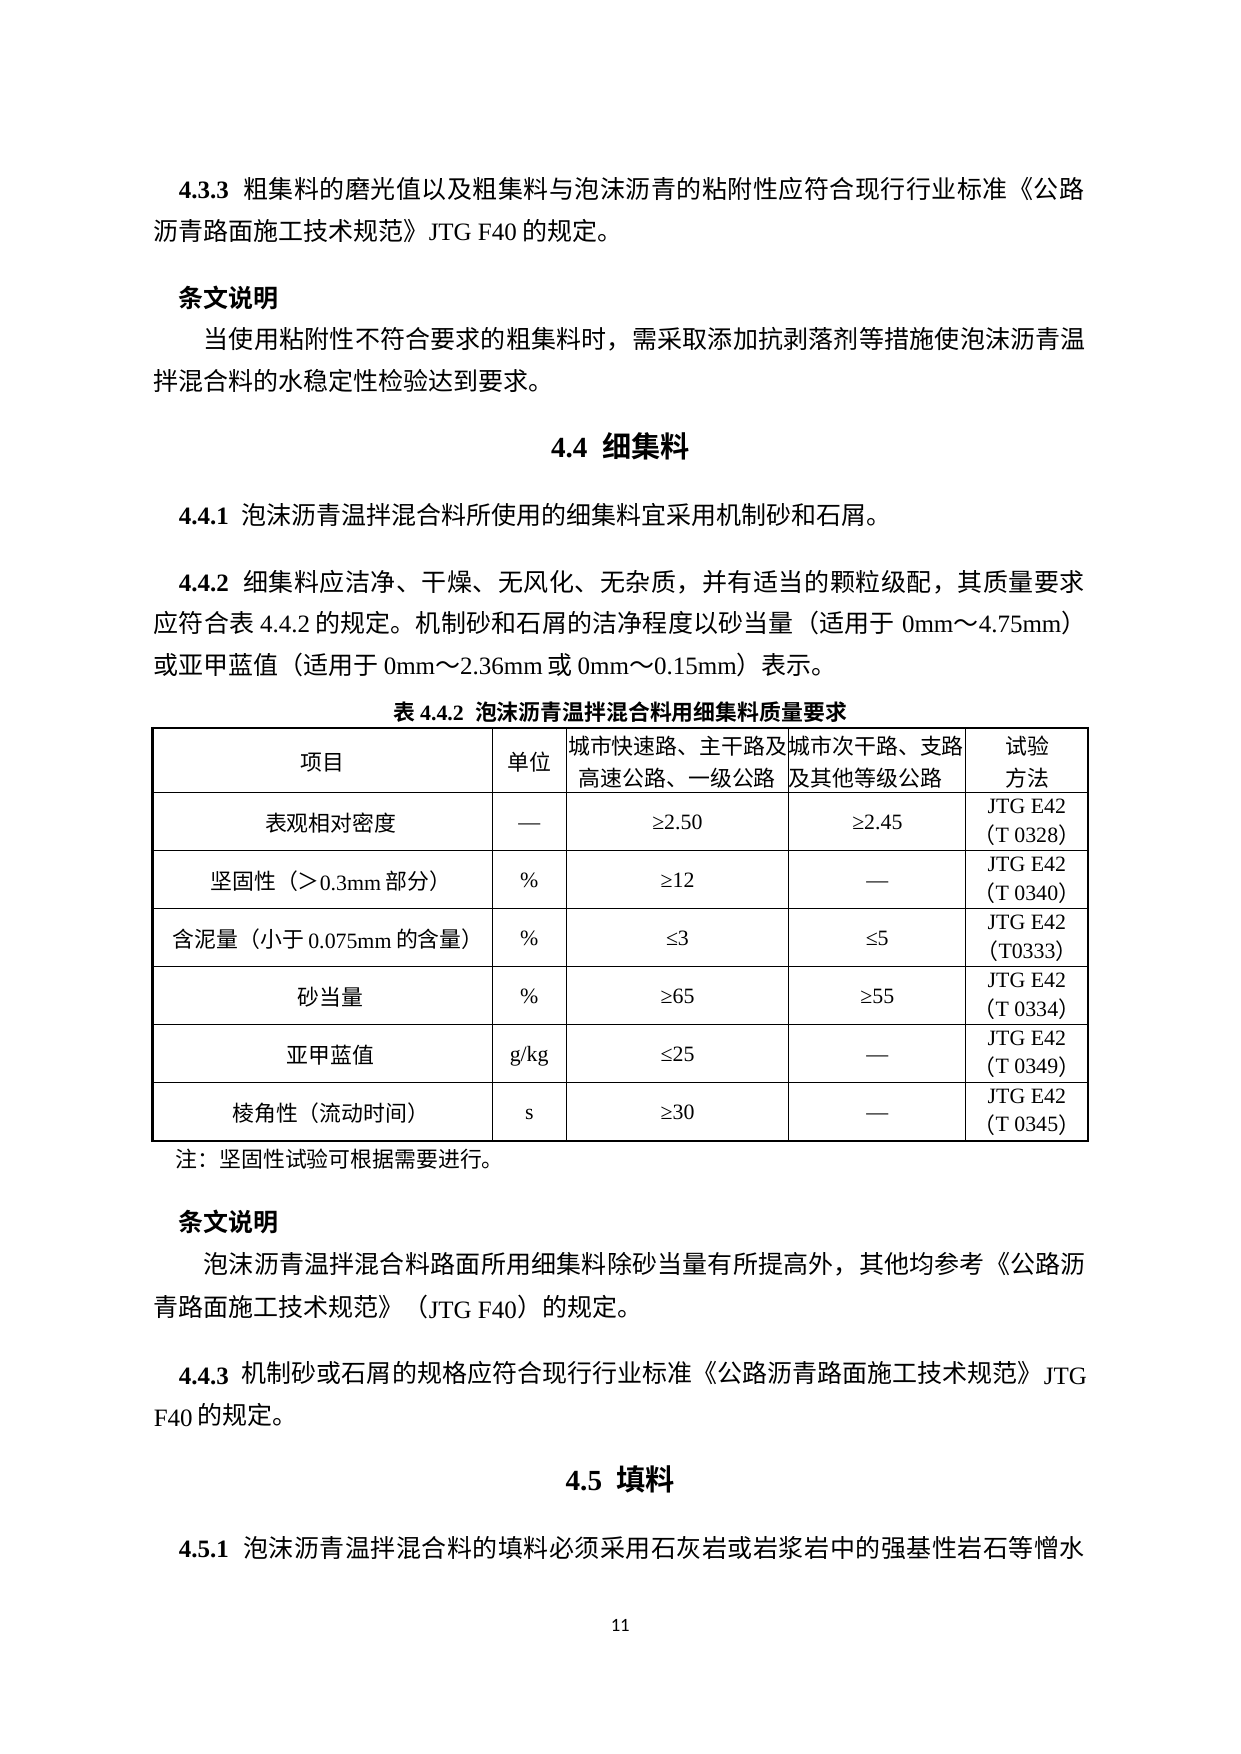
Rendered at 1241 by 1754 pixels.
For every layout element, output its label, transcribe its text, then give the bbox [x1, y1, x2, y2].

table_cell ≤5 [789, 909, 965, 966]
table_cell g/kg [493, 1025, 566, 1082]
table_cell s [493, 1083, 566, 1140]
text 条文说明 [153, 274, 1087, 315]
table_cell — [789, 1025, 965, 1082]
table_cell JTG E42 （T0333） [966, 909, 1087, 966]
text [153, 1524, 1087, 1566]
table_cell 表观相对密度 [154, 793, 492, 850]
table_cell 含泥量（小于0.075mm的含量） [154, 909, 492, 966]
table_cell JTG E42 （T 0328） [966, 793, 1087, 850]
table_cell JTG E42 （T 0340） [966, 851, 1087, 908]
table_cell JTG E42 （T 0349） [966, 1025, 1087, 1082]
text 4.4 细集料 [153, 424, 1087, 466]
text 4.4.3 机制砂或石屑的规格应符合现行行业标准《公路沥青路面施工技术规范》JTG F40的规定。 [153, 1348, 1087, 1432]
text 表4.4.2 泡沫沥青温拌混合料用细集料质量要求 [153, 695, 1087, 727]
text 4.3.3 粗集料的磨光值以及粗集料与泡沫沥青的粘附性应符合现行行业标准《公路沥青路面施工技术规范》JTG F40的规定。 [153, 165, 1087, 249]
table_header 城市次干路、支路及其他等级公路 [789, 729, 965, 792]
table_cell JTG E42 （T 0345） [966, 1083, 1087, 1140]
table_cell JTG E42 （T 0334） [966, 967, 1087, 1024]
text 当使用粘附性不符合要求的粗集料时，需采取添加抗剥落剂等措施使泡沫沥青温拌混合料的水稳定性检验达到要求。 [153, 315, 1087, 399]
text 条文说明 [153, 1198, 1087, 1240]
table_header 试验 方法 [966, 729, 1087, 792]
table_cell — [789, 1083, 965, 1140]
table_cell 棱角性（流动时间） [154, 1083, 492, 1140]
table_cell % [493, 967, 566, 1024]
table_cell ≤3 [567, 909, 788, 966]
table_cell ≥55 [789, 967, 965, 1024]
table_cell ≥2.50 [567, 793, 788, 850]
table_header 单位 [493, 729, 566, 792]
table_cell ≥12 [567, 851, 788, 908]
table_cell 亚甲蓝值 [154, 1025, 492, 1082]
text 4.4.2 细集料应洁净、干燥、无风化、无杂质，并有适当的颗粒级配，其质量要求应符合表4.4.2的规定。机制砂和石屑的洁净程度以砂当量（适用于0mm～4.75mm）或亚甲蓝值（适用于0mm～2.36mm或0mm～0.15mm）表示。 [153, 558, 1087, 683]
table_header 项目 [154, 729, 492, 792]
table_cell — [493, 793, 566, 850]
table_cell % [493, 851, 566, 908]
table_cell % [493, 909, 566, 966]
table_cell ≥65 [567, 967, 788, 1024]
table_cell — [789, 851, 965, 908]
table_cell 坚固性（＞0.3mm部分） [154, 851, 492, 908]
table_cell ≤25 [567, 1025, 788, 1082]
table_cell ≥30 [567, 1083, 788, 1140]
text 注：坚固性试验可根据需要进行。 [153, 1142, 1087, 1173]
table_cell 砂当量 [154, 967, 492, 1024]
text 泡沫沥青温拌混合料路面所用细集料除砂当量有所提高外，其他均参考《公路沥青路面施工技术规范》（JTG F40）的规定。 [153, 1240, 1087, 1323]
table_cell ≥2.45 [789, 793, 965, 850]
table_header 城市快速路、主干路及高速公路、一级公路 [567, 729, 788, 792]
text 4.4.1 泡沫沥青温拌混合料所使用的细集料宜采用机制砂和石屑。 [153, 491, 1087, 533]
text 4.5 填料 [153, 1457, 1087, 1499]
